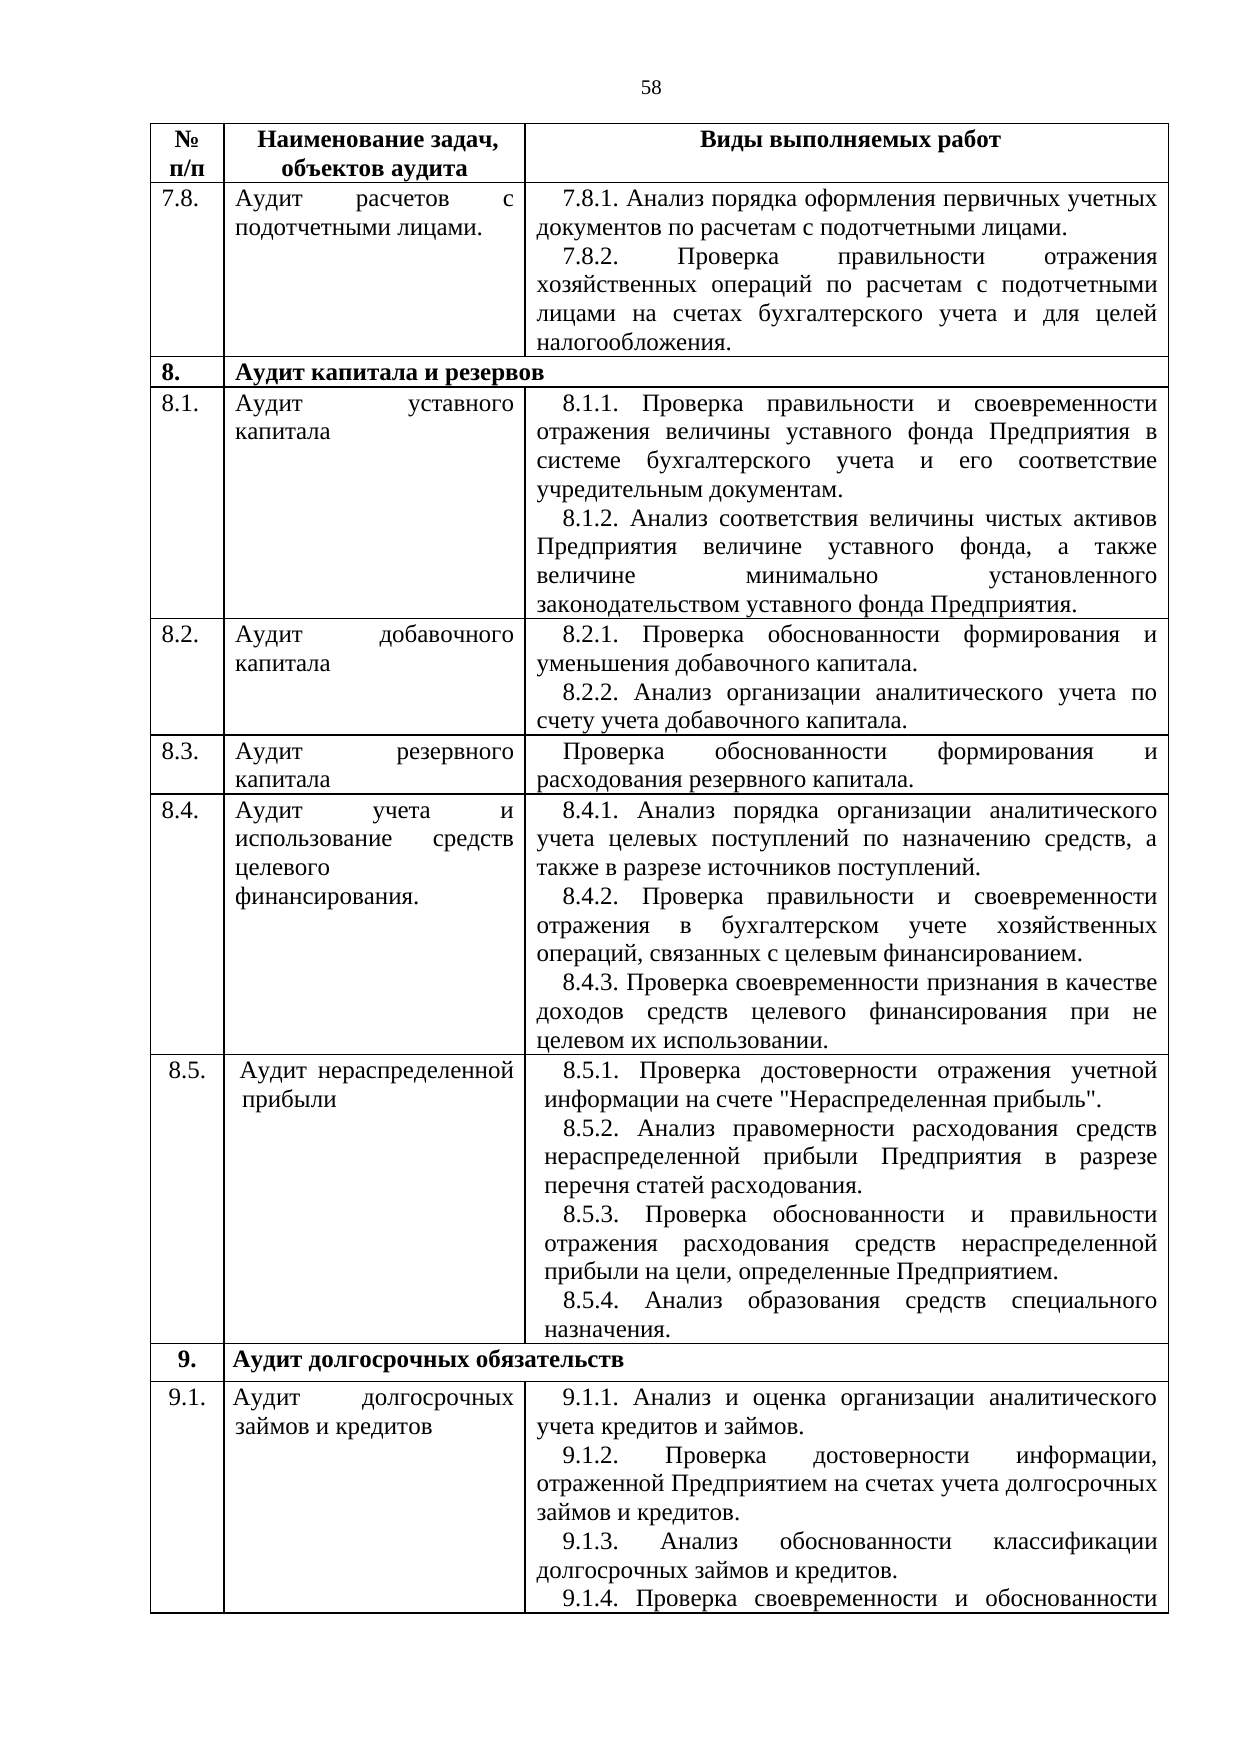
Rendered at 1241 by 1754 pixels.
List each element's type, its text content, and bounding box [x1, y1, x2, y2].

table_cell Аудит капитала и резервов [225, 357, 1168, 386]
table_header Наименование задач, объектов аудита [225, 124, 524, 182]
table_cell 8.2. [151, 619, 223, 734]
table_cell 8.4.1. Анализ порядка организации аналитического учета целевых поступлений по назначению средств, а также в разрезе источников поступлений. 8.4.2. Проверка правильности и своевременности отражения в бухгалтерском учете хозяйственных операций, связанных с целевым финансированием. 8.4.3. Проверка своевременности признания в качестве доходов средств целевого финансирования при не целевом их использовании. [526, 795, 1168, 1053]
table_cell 8.1. [151, 388, 223, 618]
table_cell 7.8. [151, 183, 223, 356]
table_cell 8. [151, 357, 223, 386]
table_cell 8.5.1. Проверка достоверности отражения учетной информации на счете "Нераспределенная прибыль". 8.5.2. Анализ правомерности расходования средств нераспределенной прибыли Предприятия в разрезе перечня статей расходования. 8.5.3. Проверка обоснованности и правильности отражения расходования средств нераспределенной прибыли на цели, определенные Предприятием. 8.5.4. Анализ образования средств специального назначения. [526, 1055, 1168, 1343]
table_cell Аудит расчетов с подотчетными лицами. [225, 183, 524, 356]
table_cell 8.2.1. Проверка обоснованности формирования и уменьшения добавочного капитала. 8.2.2. Анализ организации аналитического учета по счету учета добавочного капитала. [526, 619, 1168, 734]
table_header Виды выполняемых работ [526, 124, 1168, 182]
table_cell 9.1. [151, 1382, 223, 1612]
table_header № п/п [151, 124, 223, 182]
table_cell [526, 1382, 1168, 1612]
table_cell Аудит долгосрочных обязательств [225, 1344, 1168, 1381]
table_cell 8.4. [151, 795, 223, 1053]
table_cell Аудит добавочного капитала [225, 619, 524, 734]
table_cell Аудит резервного капитала [225, 736, 524, 793]
table_cell 8.5. [151, 1055, 223, 1343]
table_cell 7.8.1. Анализ порядка оформления первичных учетных документов по расчетам с подотчетными лицами. 7.8.2. Проверка правильности отражения хозяйственных операций по расчетам с подотчетными лицами на счетах бухгалтерского учета и для целей налогообложения. [526, 183, 1168, 356]
table_cell Аудит учета и использование средств целевого финансирования. [225, 795, 524, 1053]
table_cell Проверка обоснованности формирования и расходования резервного капитала. [526, 736, 1168, 793]
table_cell Аудит долгосрочных займов и кредитов [225, 1382, 524, 1612]
table_cell 8.3. [151, 736, 223, 793]
table_cell Аудит уставного капитала [225, 388, 524, 618]
table_cell 8.1.1. Проверка правильности и своевременности отражения величины уставного фонда Предприятия в системе бухгалтерского учета и его соответствие учредительным документам. 8.1.2. Анализ соответствия величины чистых активов Предприятия величине уставного фонда, а также величине минимально установленного законодательством уставного фонда Предприятия. [526, 388, 1168, 618]
table_cell 9. [151, 1344, 223, 1381]
table_cell Аудит нераспределенной прибыли [225, 1055, 524, 1343]
